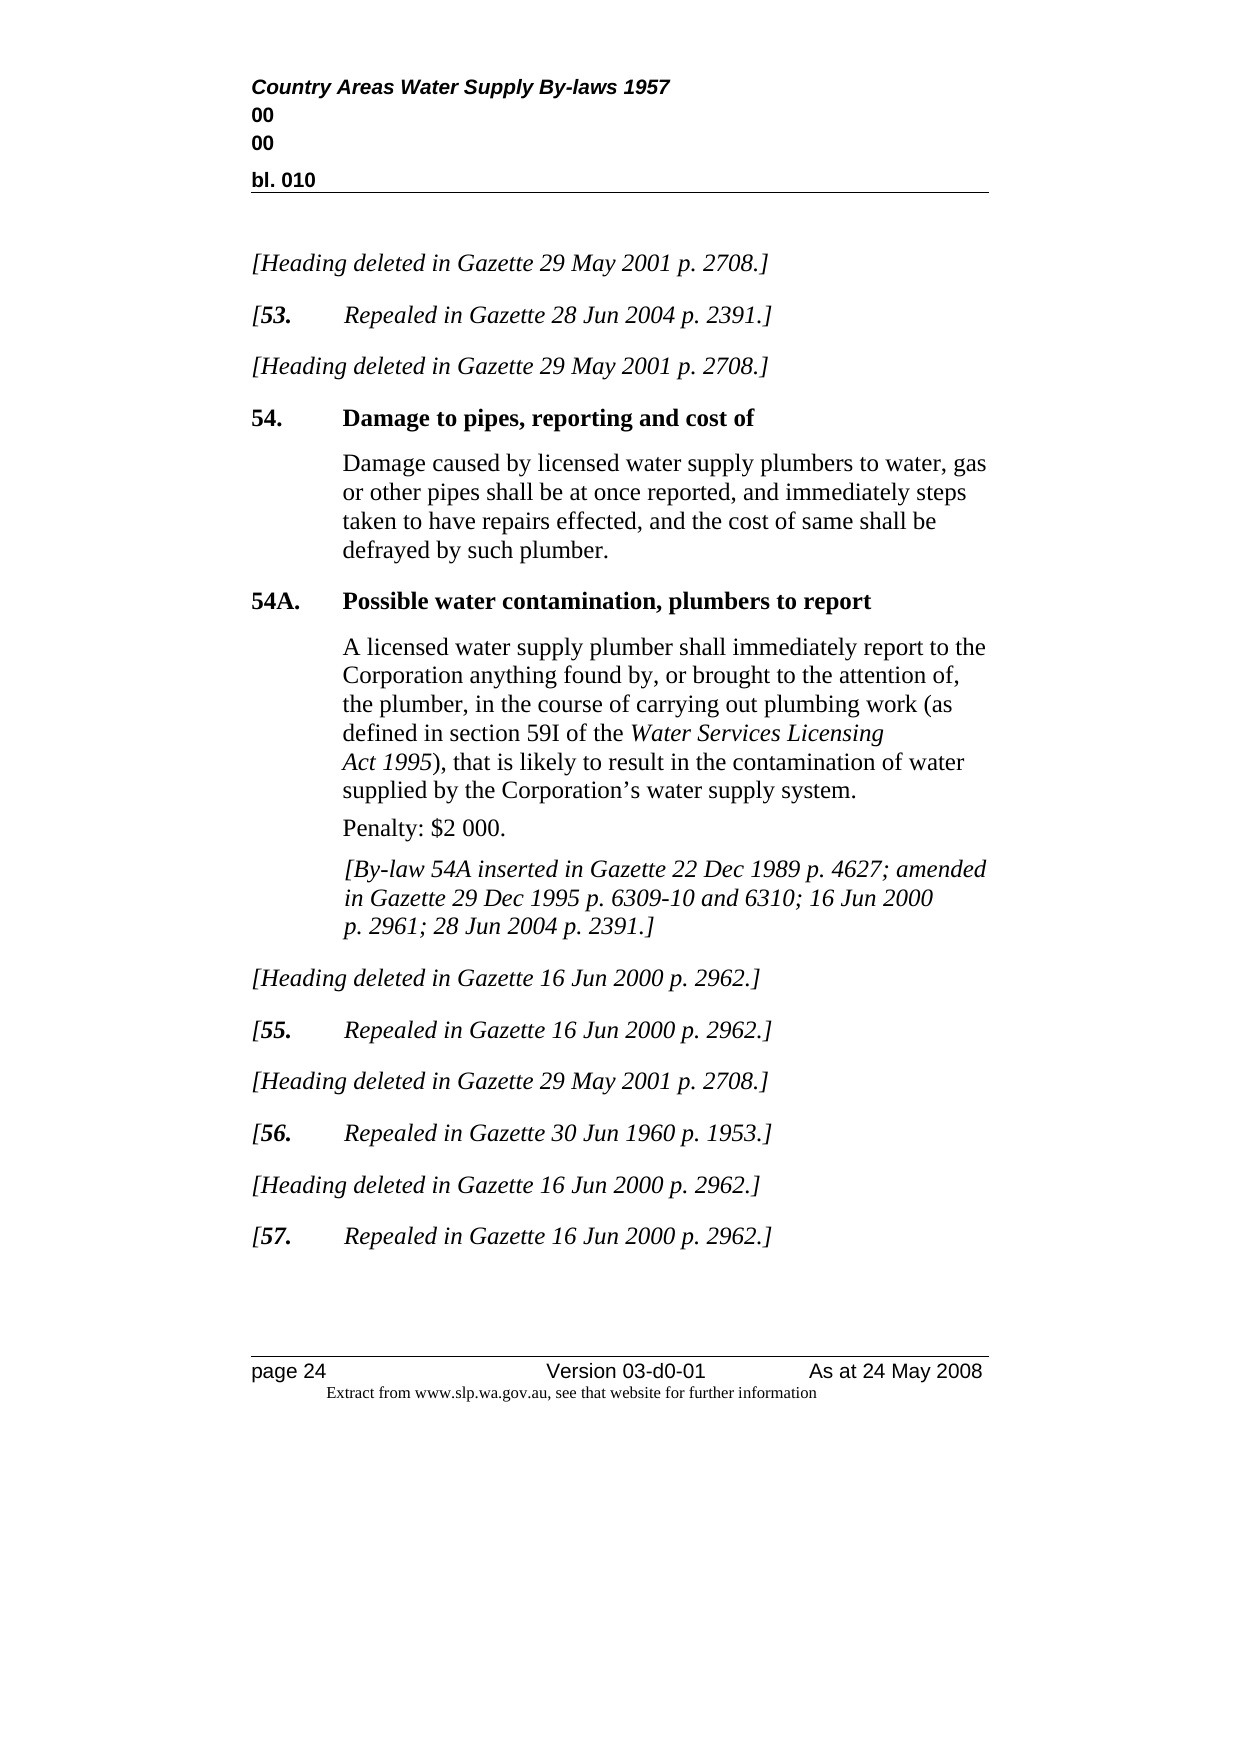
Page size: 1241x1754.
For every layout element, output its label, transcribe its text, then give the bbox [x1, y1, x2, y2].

text [56. Repealed in Gazette 30 Jun 1960 p. 1953.] [251, 1118, 989, 1147]
text [Heading deleted in Gazette 16 Jun 2000 p. 2962.] [251, 1170, 989, 1198]
text [By-law 54A inserted in Gazette 22 Dec 1989 p. 4627; amended in Gazette 29 Dec 1995 p. 6309-10 and 6310; 16 Jun 2000 p. 2961; 28 Jun 2004 p. 2391.] [251, 854, 989, 940]
text [Heading deleted in Gazette 29 May 2001 p. 2708.] [251, 351, 989, 380]
subtitle 54A. Possible water contamination, plumbers to report [251, 586, 989, 615]
text Penalty: $2 000. [251, 813, 989, 841]
text [55. Repealed in Gazette 16 Jun 2000 p. 2962.] [251, 1015, 989, 1043]
text Damage caused by licensed water supply plumbers to water, gas or other pipes shall be at once reported, and immediately steps taken to have repairs effected, and the cost of same shall be defrayed by such plumber. [251, 448, 989, 563]
text [Heading deleted in Gazette 29 May 2001 p. 2708.] [251, 1066, 989, 1095]
text [Heading deleted in Gazette 16 Jun 2000 p. 2962.] [251, 963, 989, 992]
text [57. Repealed in Gazette 16 Jun 2000 p. 2962.] [251, 1221, 989, 1250]
subtitle 54. Damage to pipes, reporting and cost of [251, 403, 989, 432]
text A licensed water supply plumber shall immediately report to the Corporation anything found by, or brought to the attention of, the plumber, in the course of carrying out plumbing work (as defined in section 59I of the Water Services Licensing Act 1995), that is likely to result in the contamination of water supplied by the Corporation’s water supply system. [251, 632, 989, 804]
text [Heading deleted in Gazette 29 May 2001 p. 2708.] [251, 248, 989, 277]
text [53. Repealed in Gazette 28 Jun 2004 p. 2391.] [251, 300, 989, 328]
